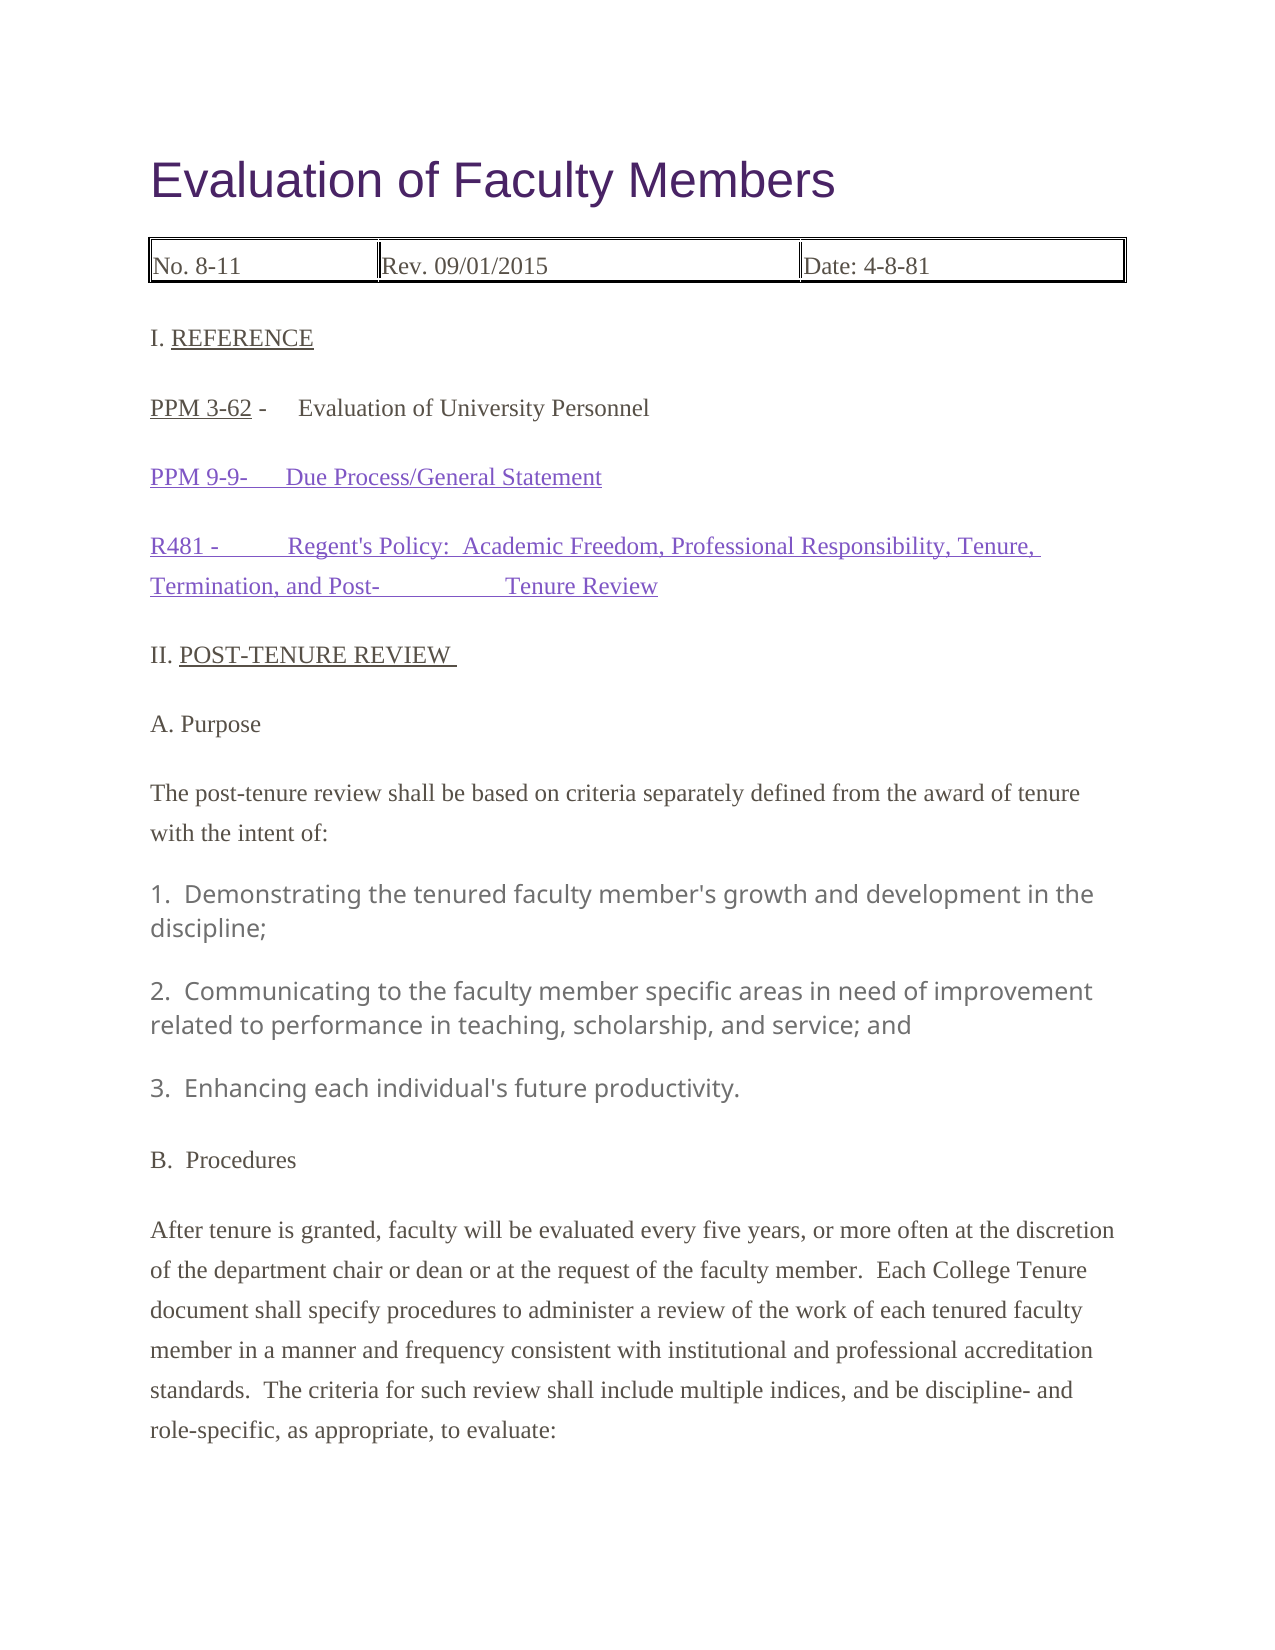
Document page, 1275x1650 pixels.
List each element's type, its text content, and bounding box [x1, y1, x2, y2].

text 2. Communicating to the faculty member specific areas in need of improvement related to performance in teaching, scholarship, and service; and [150, 974, 1125, 1042]
text R481 - Regent's Policy: Academic Freedom, Professional Responsibility, Tenure, Termination, and Post- Tenure Review [150, 520, 1125, 600]
text I. REFERENCE [150, 312, 1125, 352]
text PPM 9-9- Due Process/General Statement [150, 451, 1125, 491]
text A. Purpose [150, 698, 1125, 738]
table_header Date: 4-8-81 [801, 240, 1123, 280]
text B. Procedures [150, 1134, 1125, 1174]
text 1. Demonstrating the tenured faculty member's growth and development in the discipline; [150, 876, 1125, 944]
text PPM 3-62 - Evaluation of University Personnel [150, 381, 1125, 421]
table_header No. 8-11 [150, 238, 379, 280]
table_header Rev. 09/01/2015 [379, 240, 801, 280]
text After tenure is granted, faculty will be evaluated every five years, or more often at the discretion of the department chair or dean or at the request of the faculty member. Each College Tenure document shall specify procedures to administer a review of the work of each tenured faculty member in a manner and frequency consistent with institutional and professional accreditation standards. The criteria for such review shall include multiple indices, and be discipline- and role-specific, as appropriate, to evaluate: [150, 1203, 1125, 1443]
text 3. Enhancing each individual's future productivity. [150, 1071, 1125, 1105]
text II. POST-TENURE REVIEW [150, 629, 1125, 669]
text The post-tenure review shall be based on criteria separately defined from the award of tenure with the intent of: [150, 767, 1125, 847]
text Evaluation of Faculty Members [150, 150, 1125, 207]
